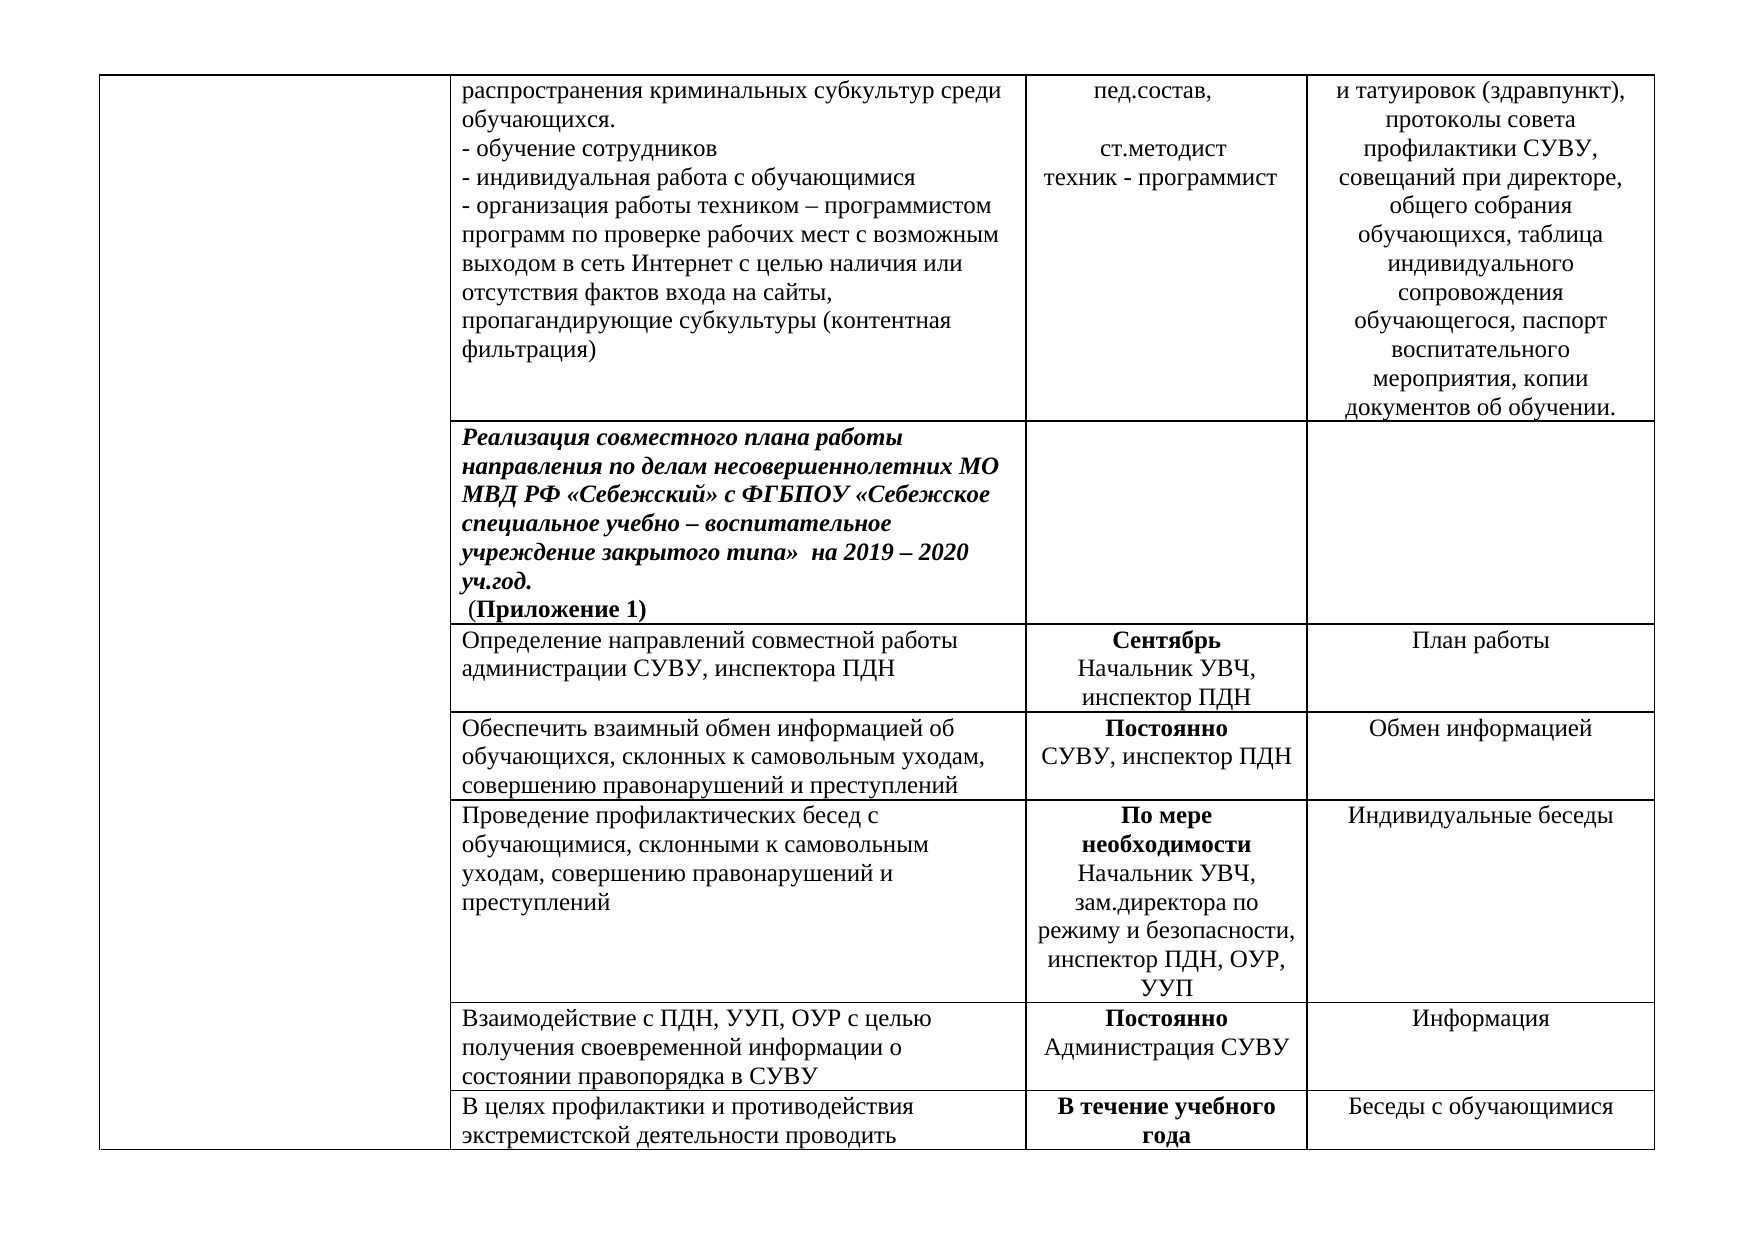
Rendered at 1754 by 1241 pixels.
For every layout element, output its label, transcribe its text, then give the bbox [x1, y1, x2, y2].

table_cell Постоянно СУВУ, инспектор ПДН [1027, 713, 1306, 799]
table_cell Индивидуальные беседы [1308, 801, 1654, 1002]
table_cell Обмен информацией [1308, 713, 1654, 799]
table_cell Обеспечить взаимный обмен информацией об обучающихся, склонных к самовольным уходам, совершению правонарушений и преступлений [451, 713, 1025, 799]
table_cell Определение направлений совместной работы администрации СУВУ, инспектора ПДН [451, 625, 1025, 711]
table_cell По мере необходимости Начальник УВЧ, зам.директора по режиму и безопасности, инспектор ПДН, ОУР, УУП [1027, 801, 1306, 1002]
table_cell Взаимодействие с ПДН, УУП, ОУР с целью получения своевременной информации о состоянии правопорядка в СУВУ [451, 1003, 1025, 1089]
table_cell Сентябрь Начальник УВЧ, инспектор ПДН [1027, 625, 1306, 711]
table_cell [1027, 422, 1306, 623]
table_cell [1027, 1091, 1306, 1148]
table_cell План работы [1308, 625, 1654, 711]
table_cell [451, 1091, 1025, 1148]
table_cell Постоянно Администрация СУВУ [1027, 1003, 1306, 1089]
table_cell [1027, 76, 1306, 420]
table_cell [1308, 422, 1654, 623]
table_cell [1308, 76, 1654, 420]
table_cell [1308, 1091, 1654, 1148]
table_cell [451, 76, 1025, 420]
table_cell Проведение профилактических бесед с обучающимися, склонными к самовольным уходам, совершению правонарушений и преступлений [451, 801, 1025, 1002]
table_cell Реализация совместного плана работы направления по делам несовершеннолетних МО МВД РФ «Себежский» с ФГБПОУ «Себежское специальное учебно – воспитательное учреждение закрытого типа» на 2019 – 2020 уч.год. (Приложение 1) [451, 422, 1025, 623]
table_cell Информация [1308, 1003, 1654, 1089]
